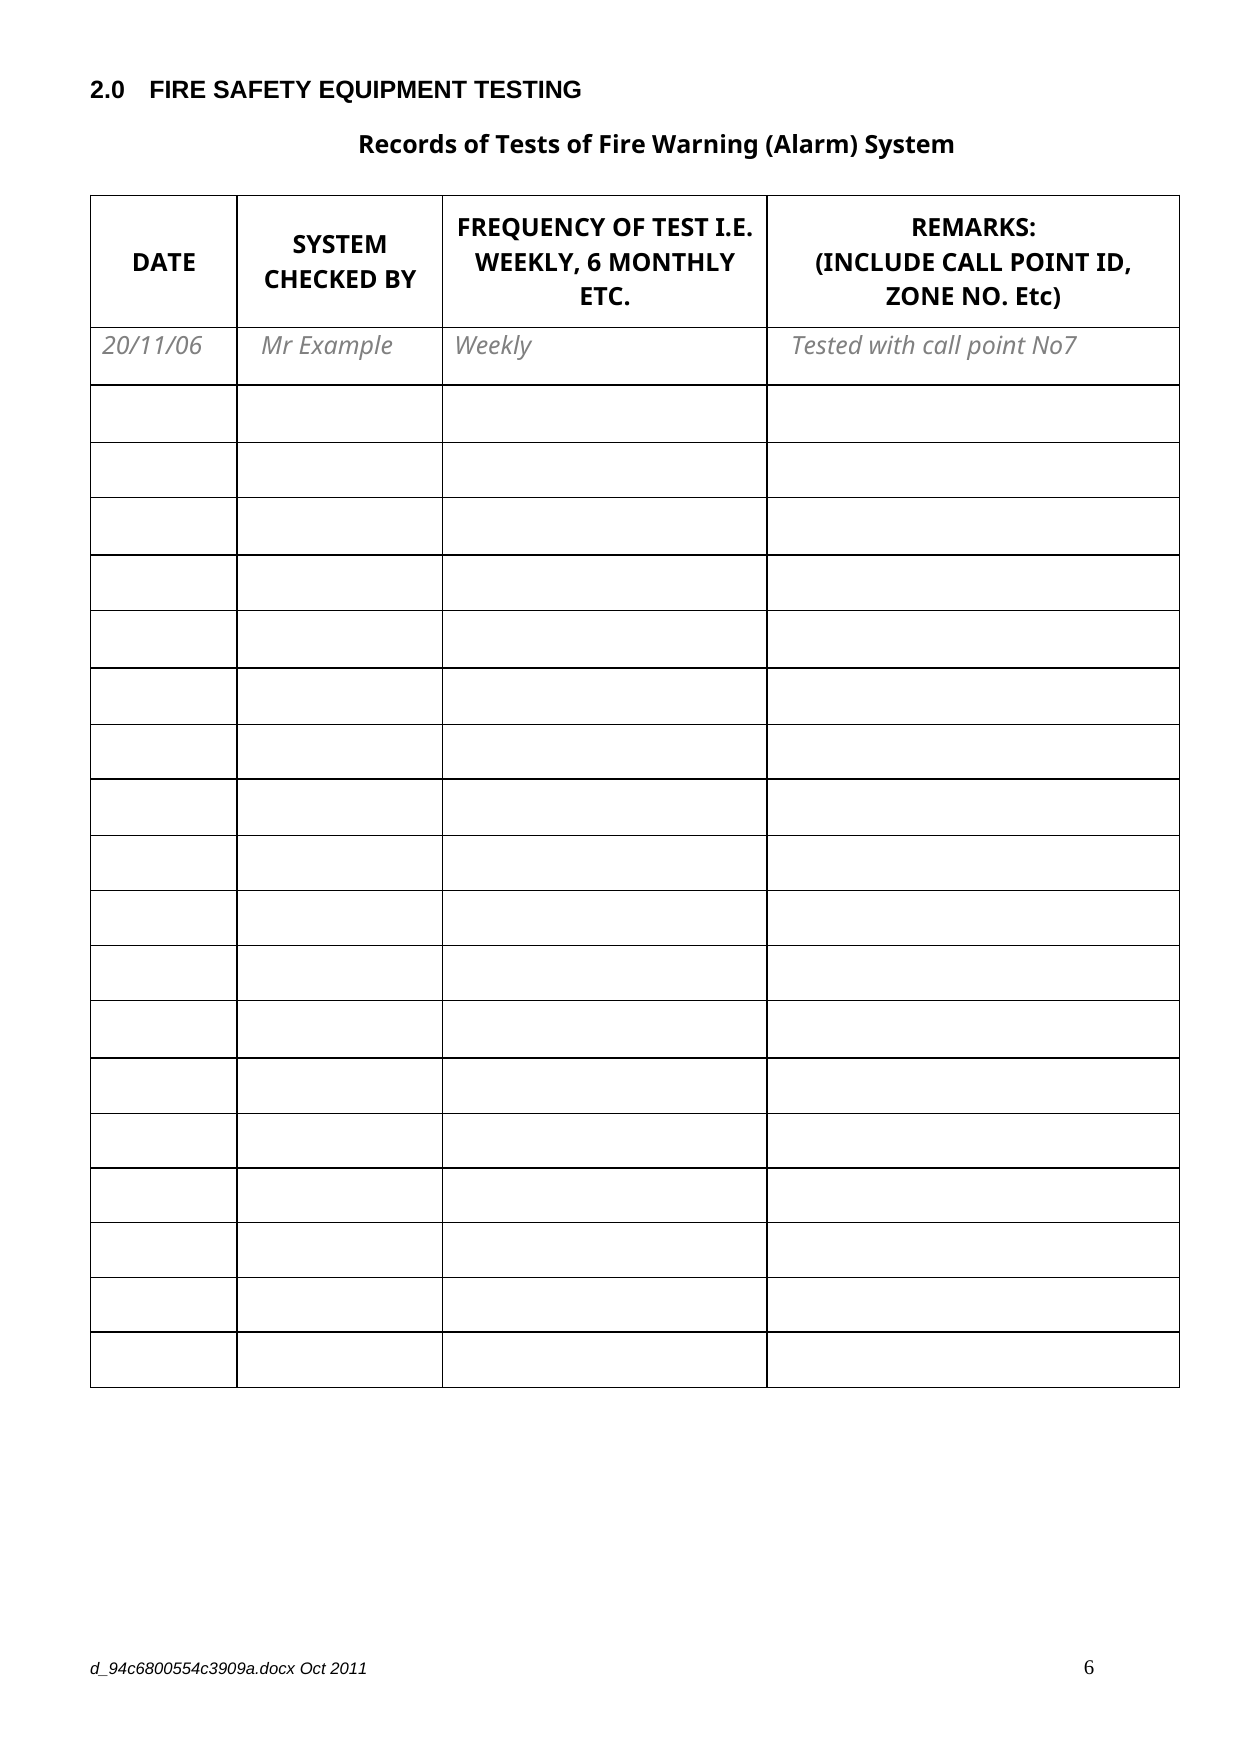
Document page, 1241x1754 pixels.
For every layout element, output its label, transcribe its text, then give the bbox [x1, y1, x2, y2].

table_cell [238, 891, 442, 944]
table_cell [91, 1223, 236, 1277]
table_cell [768, 946, 1179, 1000]
table_cell [91, 1278, 236, 1331]
table_cell [91, 556, 236, 610]
table_cell [768, 1059, 1179, 1113]
table_cell [238, 1223, 442, 1277]
table_cell [238, 1114, 442, 1167]
table_cell [443, 1001, 766, 1057]
table_cell [238, 669, 442, 724]
table_cell [238, 556, 442, 610]
table_cell [443, 386, 766, 442]
table_cell [91, 946, 236, 1000]
table_cell [238, 443, 442, 497]
table_cell [91, 780, 236, 834]
table_cell [443, 1278, 766, 1331]
table_cell [443, 443, 766, 497]
table_cell [768, 1333, 1179, 1387]
table_cell [443, 725, 766, 778]
table_cell [768, 780, 1179, 834]
table_cell [443, 836, 766, 890]
table_cell [768, 556, 1179, 610]
table_cell [91, 669, 236, 724]
table_header REMARKS: (INCLUDE , ZONE NO. Etc) [768, 196, 1179, 327]
table_cell [238, 1333, 442, 1387]
table_cell [443, 498, 766, 554]
table_cell [443, 1114, 766, 1167]
table_cell [768, 386, 1179, 442]
table_cell [238, 1059, 442, 1113]
table_cell [238, 836, 442, 890]
table_cell [443, 1059, 766, 1113]
table_cell [91, 386, 236, 442]
table_cell [768, 669, 1179, 724]
table_cell [768, 836, 1179, 890]
table_cell [91, 891, 236, 944]
table_cell [443, 891, 766, 944]
table_cell [443, 780, 766, 834]
table_cell [768, 611, 1179, 667]
table_cell [91, 1169, 236, 1222]
table_cell Tested with call point No7 [768, 328, 1179, 384]
table_cell [768, 1278, 1179, 1331]
table_cell [91, 443, 236, 497]
table_cell [91, 725, 236, 778]
table_cell [91, 498, 236, 554]
table_cell [443, 611, 766, 667]
table_cell Mr Example [238, 328, 442, 384]
table_cell [443, 1223, 766, 1277]
table_header FREQUENCY OF TEST I.E. WEEKLY, 6 MONTHLY ETC. [443, 196, 766, 327]
table_cell [91, 1114, 236, 1167]
table_cell [238, 725, 442, 778]
text Records of Tests of Fire Warning (Alarm) System [163, 118, 1150, 161]
table_cell Weekly [443, 328, 766, 384]
table_cell [238, 498, 442, 554]
table_cell [91, 611, 236, 667]
table_cell [768, 443, 1179, 497]
table_cell [238, 611, 442, 667]
table_cell [91, 836, 236, 890]
table_cell [768, 1114, 1179, 1167]
table_cell [238, 780, 442, 834]
table_cell [768, 1169, 1179, 1222]
table_cell [768, 498, 1179, 554]
table_cell [238, 1278, 442, 1331]
table_cell [443, 556, 766, 610]
table_cell [443, 946, 766, 1000]
table_cell [91, 1059, 236, 1113]
table_cell 20/11/06 [91, 328, 236, 384]
table_cell [443, 1169, 766, 1222]
table_header SYSTEM CHECKED BY [238, 196, 442, 327]
table_cell [443, 669, 766, 724]
table_cell [768, 1223, 1179, 1277]
table_cell [238, 946, 442, 1000]
table_cell [768, 1001, 1179, 1057]
table_cell [238, 1169, 442, 1222]
table_cell [238, 386, 442, 442]
table_cell [91, 1001, 236, 1057]
table_header DATE [91, 196, 236, 327]
table_cell [91, 1333, 236, 1387]
table_cell [768, 725, 1179, 778]
table_cell [768, 891, 1179, 944]
table_cell [238, 1001, 442, 1057]
table_cell [443, 1333, 766, 1387]
